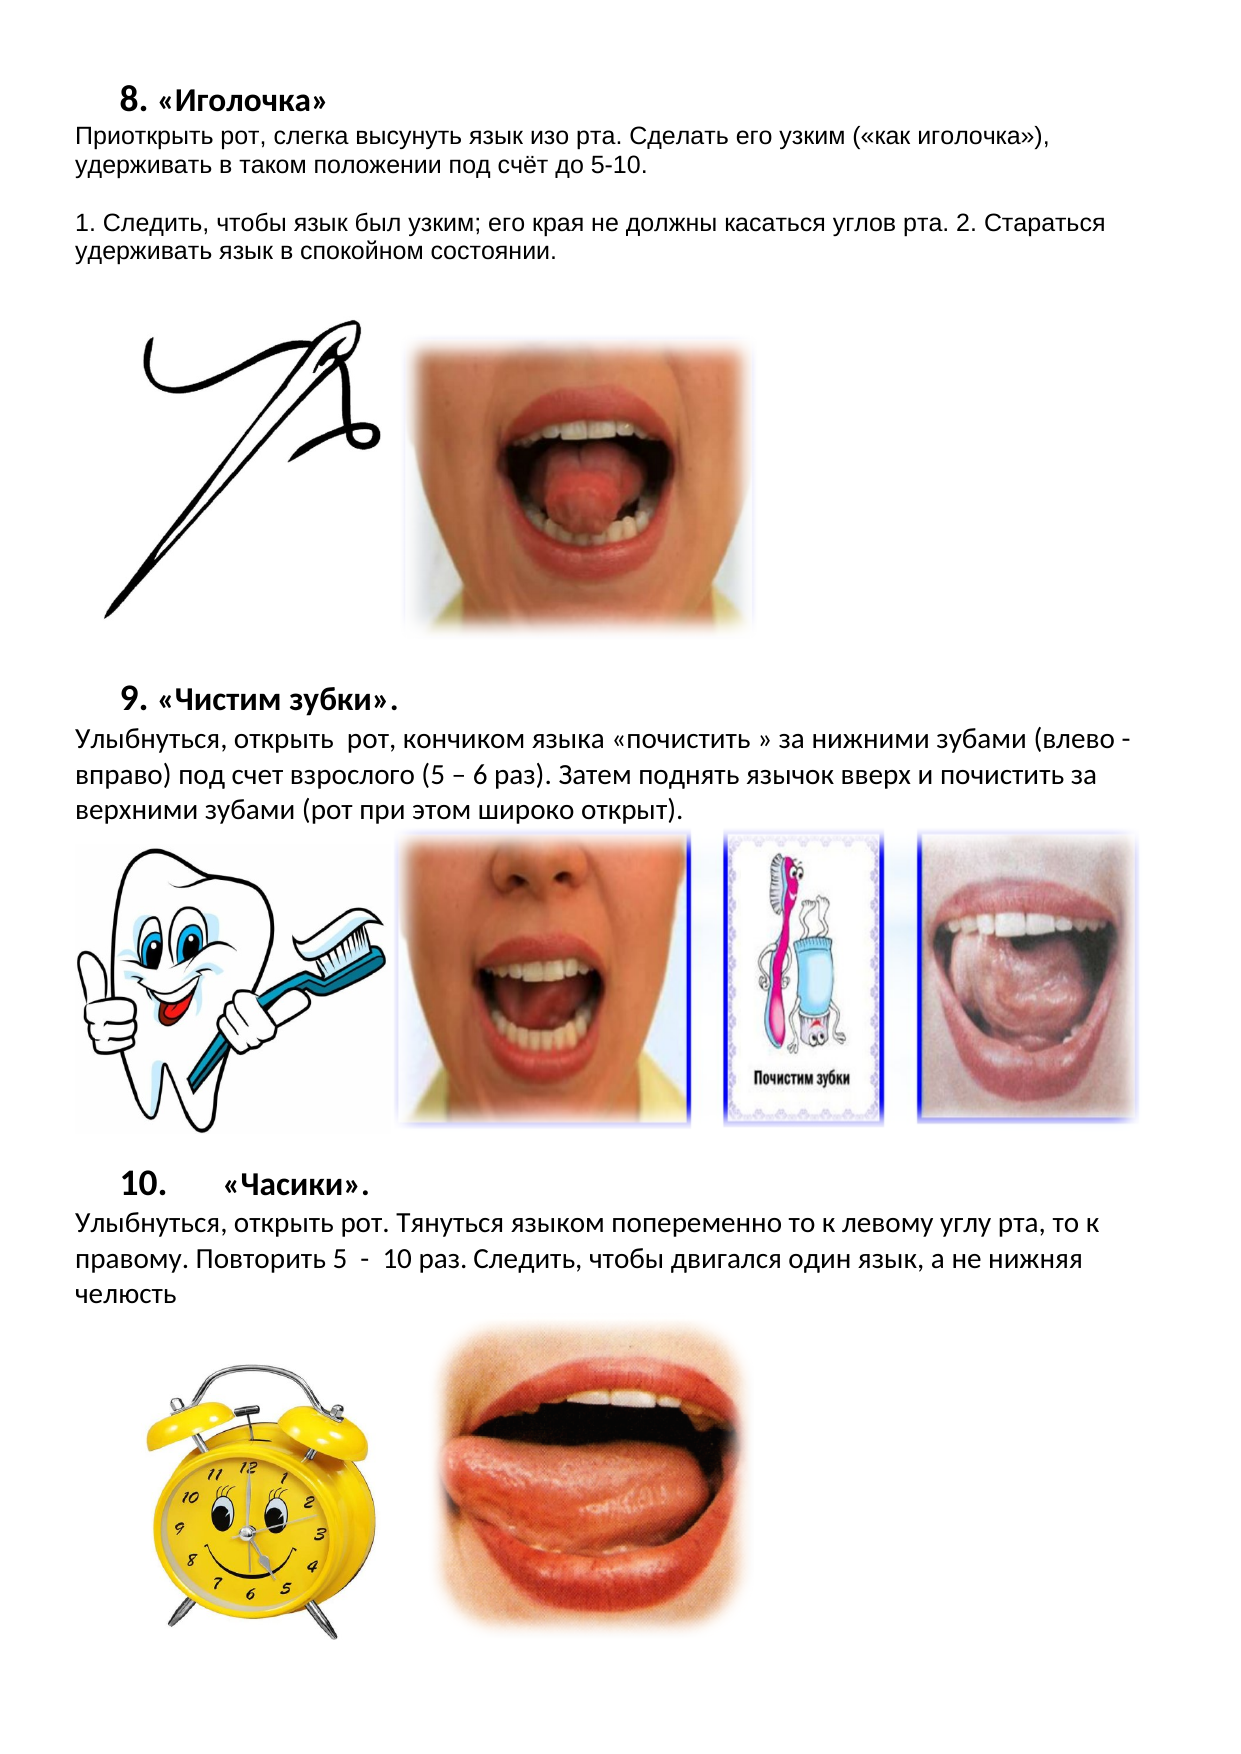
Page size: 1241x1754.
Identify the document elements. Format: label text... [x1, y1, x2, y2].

text Приоткрыть рот, слегка высунуть язык изо рта. Сделать его узким («как иголочка»), удерживать в таком положении под счёт до 5-10. [75, 121, 1165, 178]
picture [419, 855, 1115, 1104]
text Улыбнуться, открыть рот, кончиком языка «почистить » за нижними зубами (влево - вправо) под счет взрослого (5 – 6 раз). Затем поднять язычок вверх и почистить за верхними зубами (рот при этом широко открыт). [75, 720, 1165, 827]
picture [75, 844, 391, 1134]
picture [455, 1340, 726, 1611]
picture [82, 294, 400, 640]
list «Иголочка» [119, 75, 1165, 121]
text Улыбнуться, открыть рот. Тянуться языком попеременно то к левому углу рта, то к правому. Повторить 5 - 10 раз. Следить, чтобы двигался один язык, а не нижняя челюсть [75, 1204, 1165, 1311]
picture [75, 1364, 427, 1640]
text 1. Следить, чтобы язык был узким; его края не должны касаться углов рта. 2. Стараться удерживать язык в спокойном состоянии. [75, 207, 1165, 265]
list «Часики». [119, 1158, 1165, 1204]
list «Чистим зубки». [119, 674, 1165, 720]
picture [429, 363, 729, 611]
